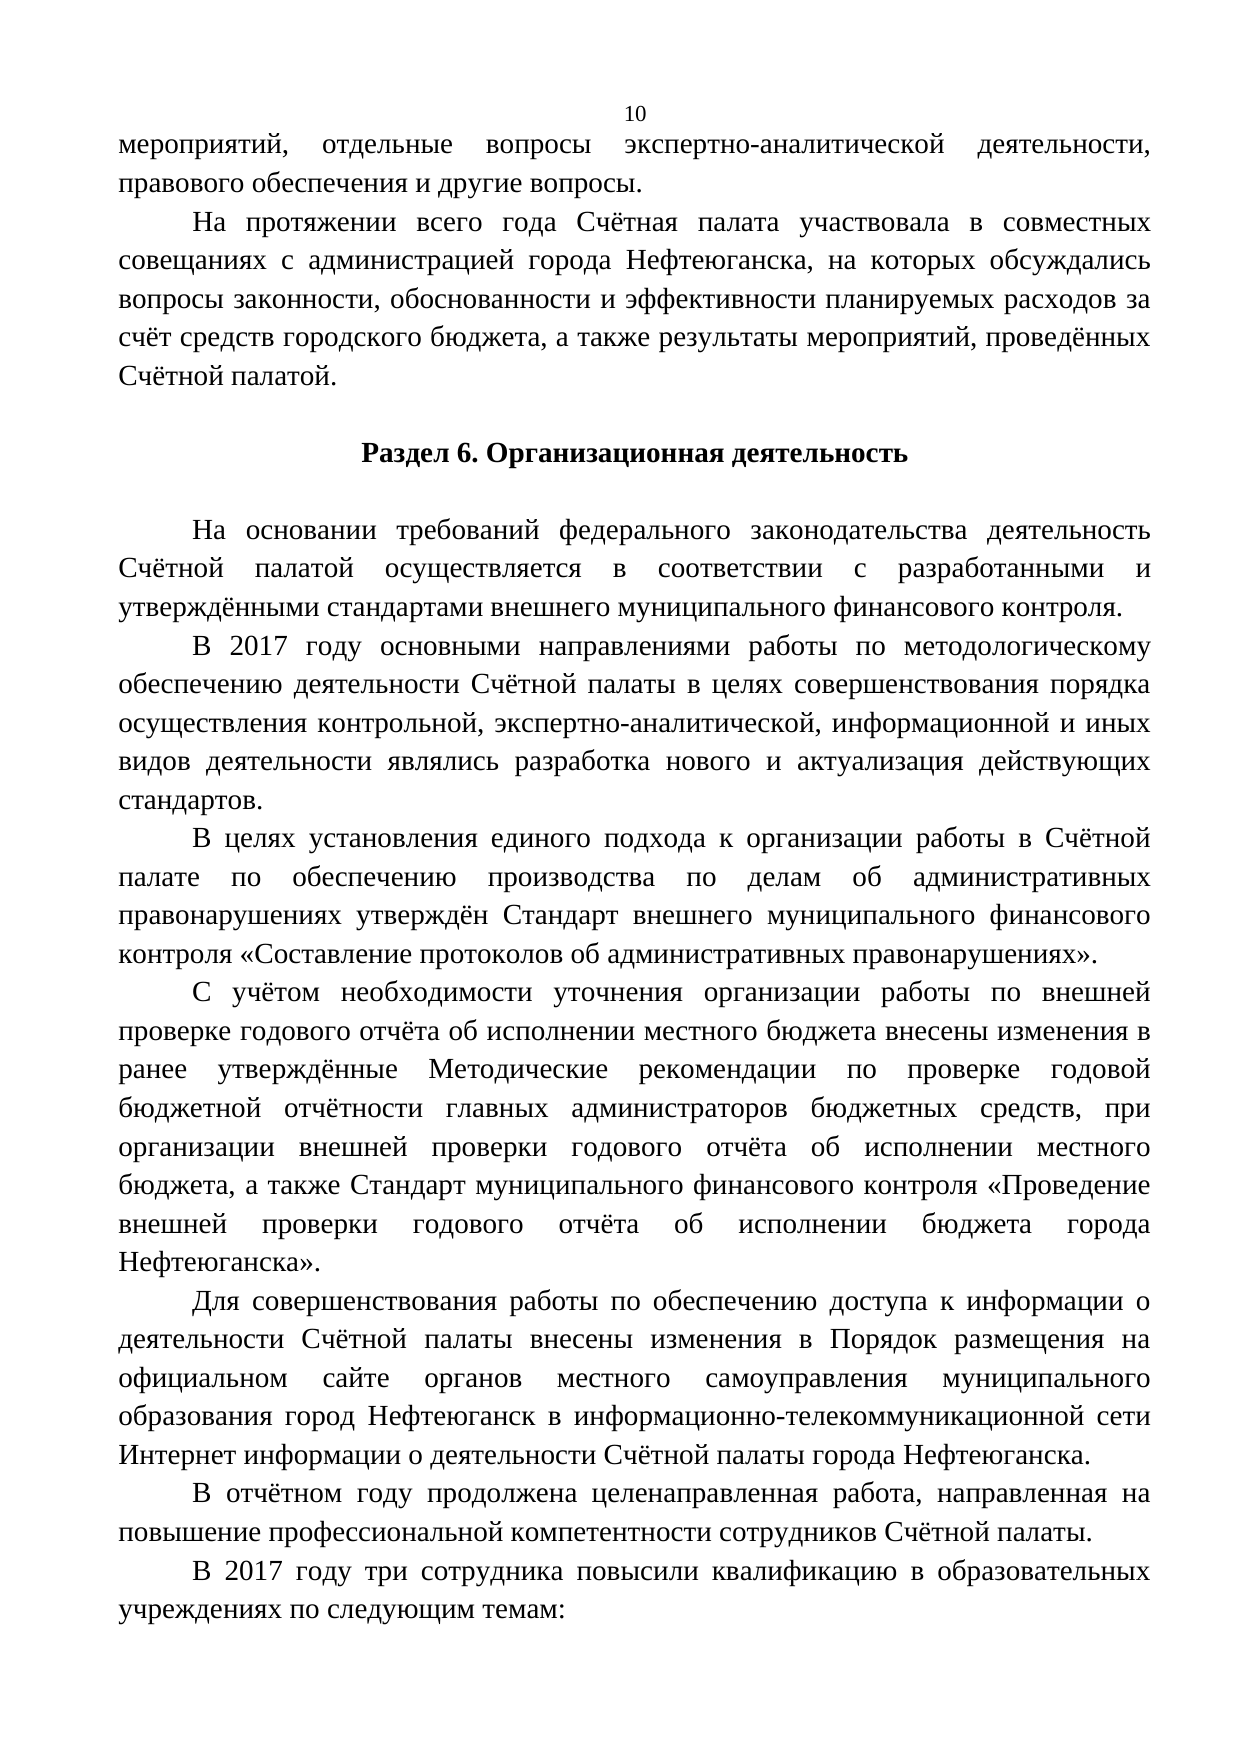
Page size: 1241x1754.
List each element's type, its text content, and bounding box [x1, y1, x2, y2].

text Для совершенствования работы по обеспечению доступа к информации о деятельности Счётной палаты внесены изменения в Порядок размещения на официальном сайте органов местного самоуправления муниципального образования город Нефтеюганск в информационно-телекоммуникационной сети Интернет информации о деятельности Счётной палаты города Нефтеюганска. [118, 1283, 1152, 1471]
text На протяжении всего года Счётная палата участвовала в совместных совещаниях с администрацией города Нефтеюганска, на которых обсуждались вопросы законности, обоснованности и эффективности планируемых расходов за счёт средств городского бюджета, а также результаты мероприятий, проведённых Счётной палатой. [118, 204, 1152, 391]
text В 2017 году три сотрудника повысили квалификацию в образовательных учреждениях по следующим темам: [118, 1553, 1152, 1625]
text С учётом необходимости уточнения организации работы по внешней проверке годового отчёта об исполнении местного бюджета внесены изменения в ранее утверждённые Методические рекомендации по проверке годовой бюджетной отчётности главных администраторов бюджетных средств, при организации внешней проверки годового отчёта об исполнении местного бюджета, а также Стандарт муниципального финансового контроля «Проведение внешней проверки годового отчёта об исполнении бюджета города Нефтеюганска». [118, 974, 1152, 1278]
text В целях установления единого подхода к организации работы в Счётной палате по обеспечению производства по делам об административных правонарушениях утверждён Стандарт внешнего муниципального финансового контроля «Составление протоколов об административных правонарушениях». [118, 820, 1152, 969]
text В отчётном году продолжена целенаправленная работа, направленная на повышение профессиональной компетентности сотрудников Счётной палаты. [118, 1476, 1152, 1548]
text Раздел 6. Организационная деятельность [118, 435, 1152, 468]
text В 2017 году основными направлениями работы по методологическому обеспечению деятельности Счётной палаты в целях совершенствования порядка осуществления контрольной, экспертно-аналитической, информационной и иных видов деятельности являлись разработка нового и актуализация действующих стандартов. [118, 628, 1152, 815]
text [118, 127, 1152, 199]
text На основании требований федерального законодательства деятельность Счётной палатой осуществляется в соответствии с разработанными и утверждёнными стандартами внешнего муниципального финансового контроля. [118, 512, 1152, 623]
